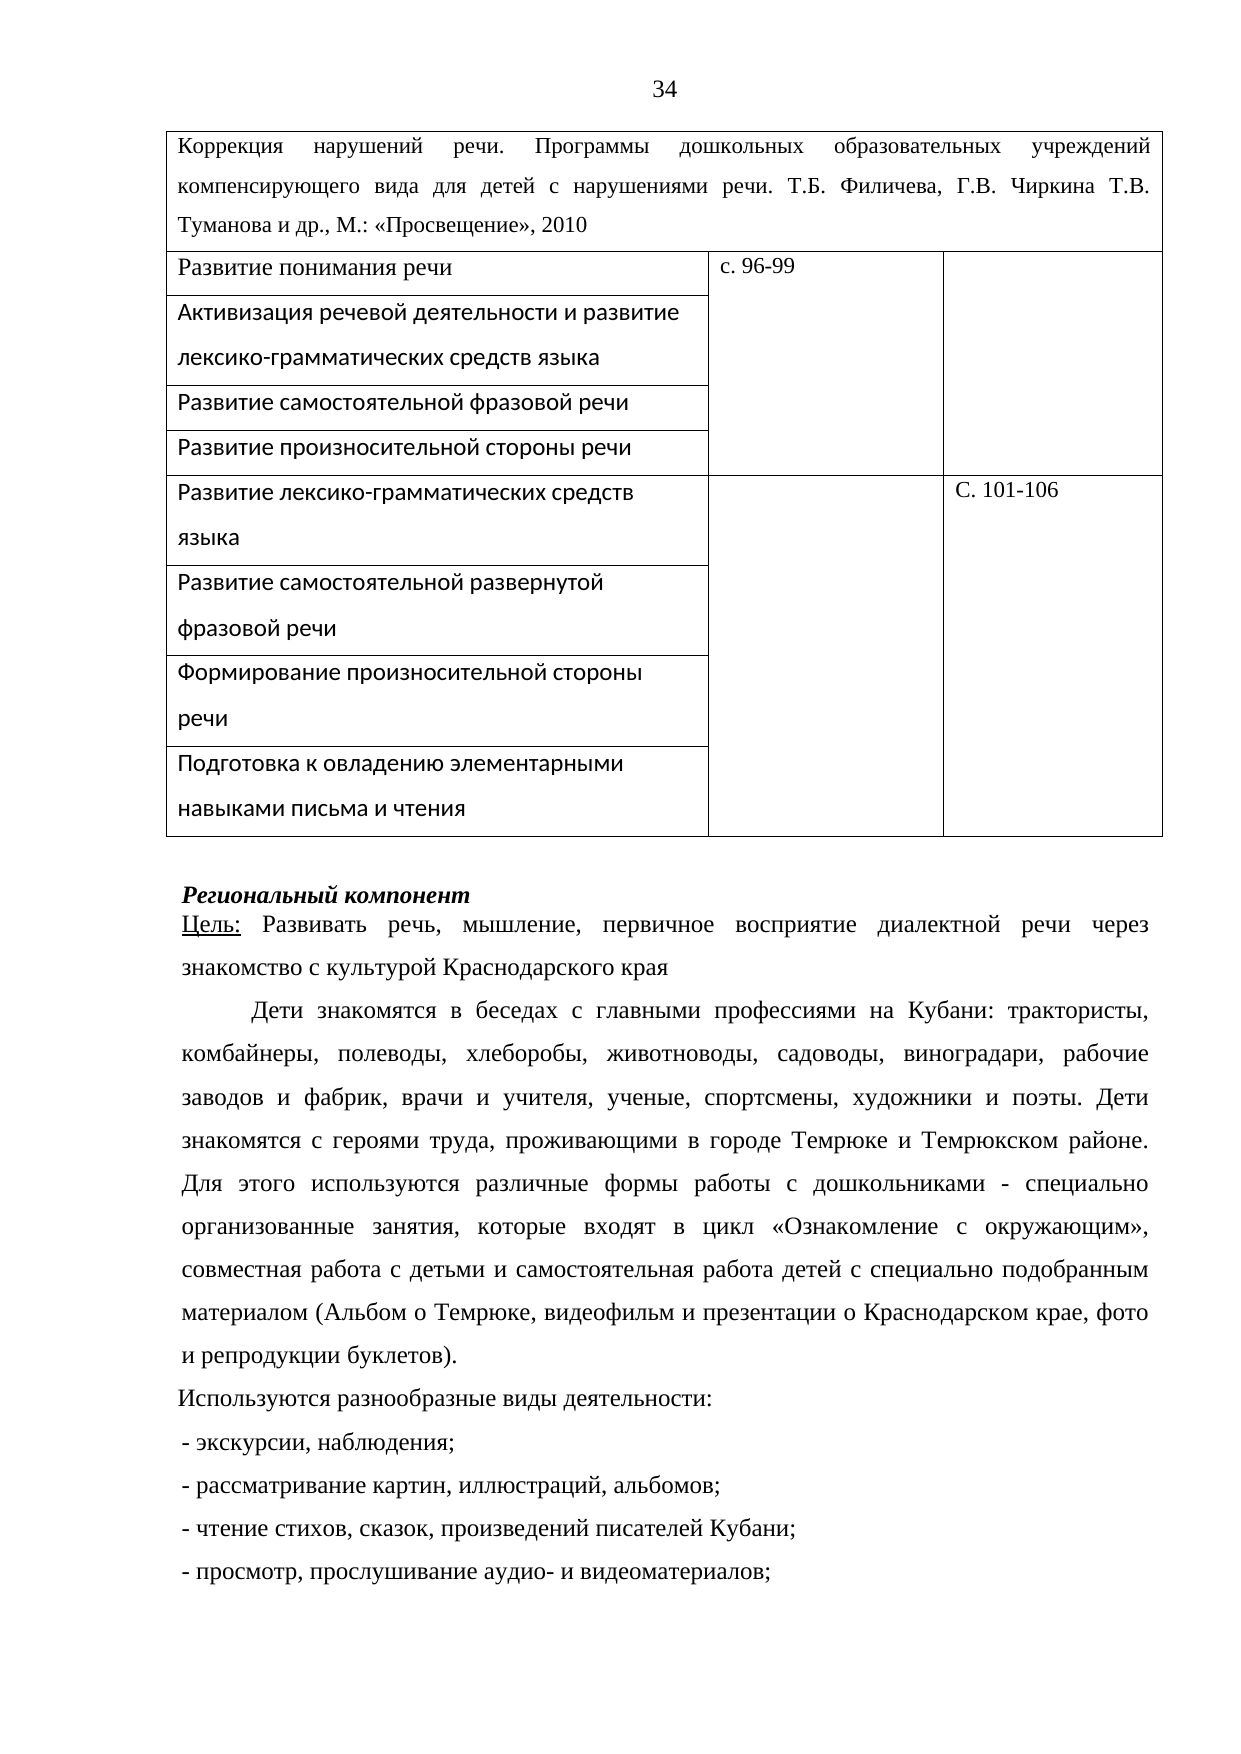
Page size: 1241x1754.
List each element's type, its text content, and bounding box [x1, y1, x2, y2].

table_cell с. 96-99 [709, 252, 943, 474]
text - рассматривание картин, иллюстраций, альбомов; [181, 1470, 1152, 1498]
table_cell С. 101-106 [944, 476, 1162, 836]
table_cell Активизация речевой деятельности и развитие лексико-грамматических средств языка [167, 296, 708, 385]
text - просмотр, прослушивание аудио- и видеоматериалов; [181, 1556, 1152, 1585]
table_cell [944, 252, 1162, 474]
table_cell [709, 476, 943, 836]
text Используются разнообразные виды деятельности: [177, 1383, 1149, 1412]
text Дети знакомятся в беседах с главными профессиями на Кубани: трактористы, комбайнеры, полеводы, хлеборобы, животноводы, садоводы, виноградари, рабочие заводов и фабрик, врачи и учителя, ученые, спортсмены, художники и поэты. Дети знакомятся с героями труда, проживающими в городе Темрюке и Темрюкском районе. Для этого используются различные формы работы с дошкольниками - специально организованные занятия, которые входят в цикл «Ознакомление с окружающим», совместная работа с детьми и самостоятельная работа детей с специально подобранным материалом (Альбом о Темрюке, видеофильм и презентации о Краснодарском крае, фото и репродукции буклетов). [181, 995, 1149, 1369]
table_cell Развитие произносительной стороны речи [167, 431, 708, 474]
table_cell Развитие самостоятельной развернутой фразовой речи [167, 566, 708, 655]
text Цель: Развивать речь, мышление, первичное восприятие диалектной речи через знакомство с культурой Краснодарского края [181, 909, 1149, 981]
table_cell Развитие понимания речи [167, 252, 708, 295]
table_cell Подготовка к овладению элементарными навыками письма и чтения [167, 747, 708, 836]
table_cell Развитие лексико-грамматических средств языка [167, 476, 708, 565]
table_cell Коррекция нарушений речи. Программы дошкольных образовательных учреждений компенсирующего вида для детей с нарушениями речи. Т.Б. Филичева, Г.В. Чиркина Т.В. Туманова и др., М.: «Просвещение», 2010 [167, 132, 1162, 251]
text - чтение стихов, сказок, произведений писателей Кубани; [181, 1513, 1152, 1542]
table_cell Формирование произносительной стороны речи [167, 656, 708, 746]
text - экскурсии, наблюдения; [181, 1427, 1152, 1455]
table_cell Развитие самостоятельной фразовой речи [167, 386, 708, 430]
text Региональный компонент [181, 880, 1152, 909]
